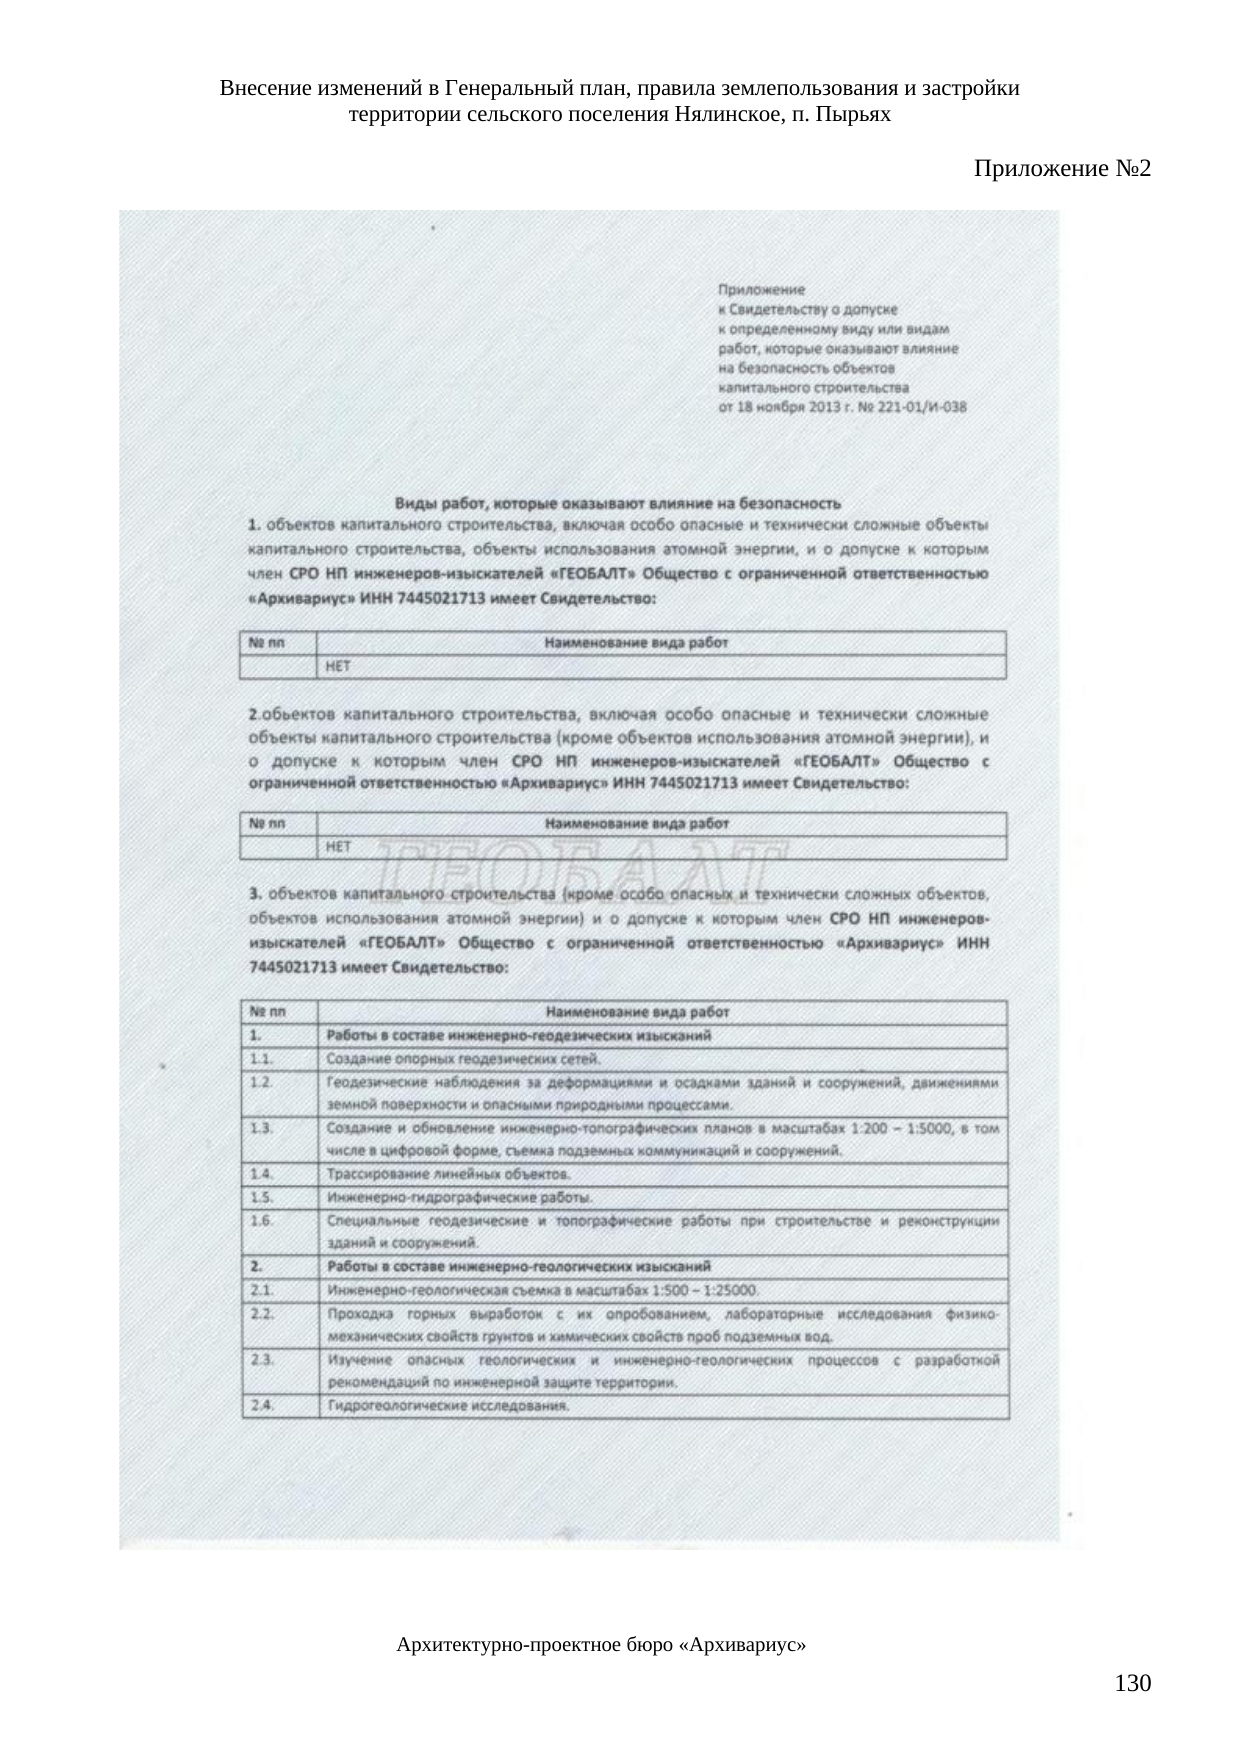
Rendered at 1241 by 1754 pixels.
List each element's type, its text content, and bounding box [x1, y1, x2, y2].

text Приложение №2 [59, 153, 1152, 182]
picture [119, 210, 1092, 1550]
